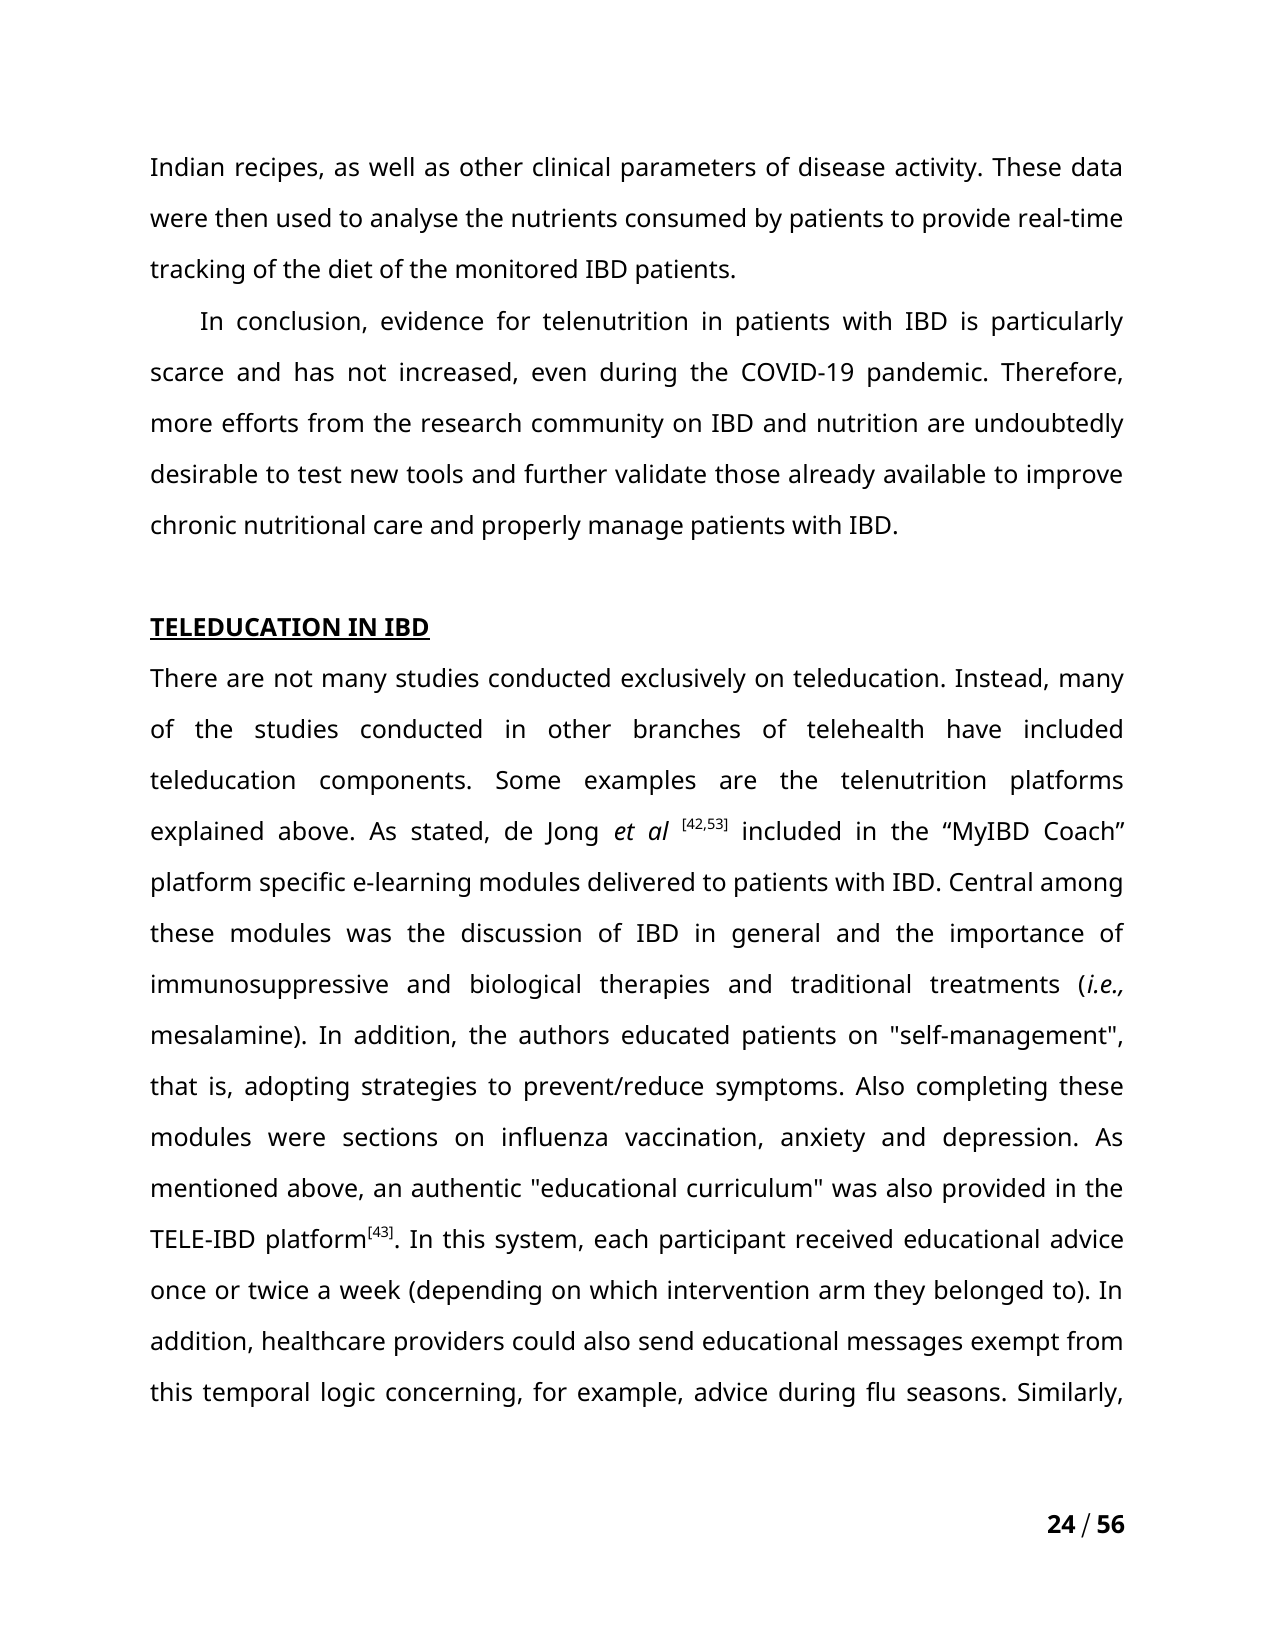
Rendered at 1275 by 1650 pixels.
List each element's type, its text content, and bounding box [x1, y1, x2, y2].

text In conclusion, evidence for telenutrition in patients with IBD is particularly scarce and has not increased, even during the COVID-19 pandemic. Therefore, more efforts from the research community on IBD and nutrition are undoubtedly desirable to test new tools and further validate those already available to improve chronic nutritional care and properly manage patients with IBD. [150, 303, 1125, 541]
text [150, 660, 1125, 1409]
text TELEDUCATION IN IBD [150, 609, 1125, 643]
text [150, 150, 1125, 286]
